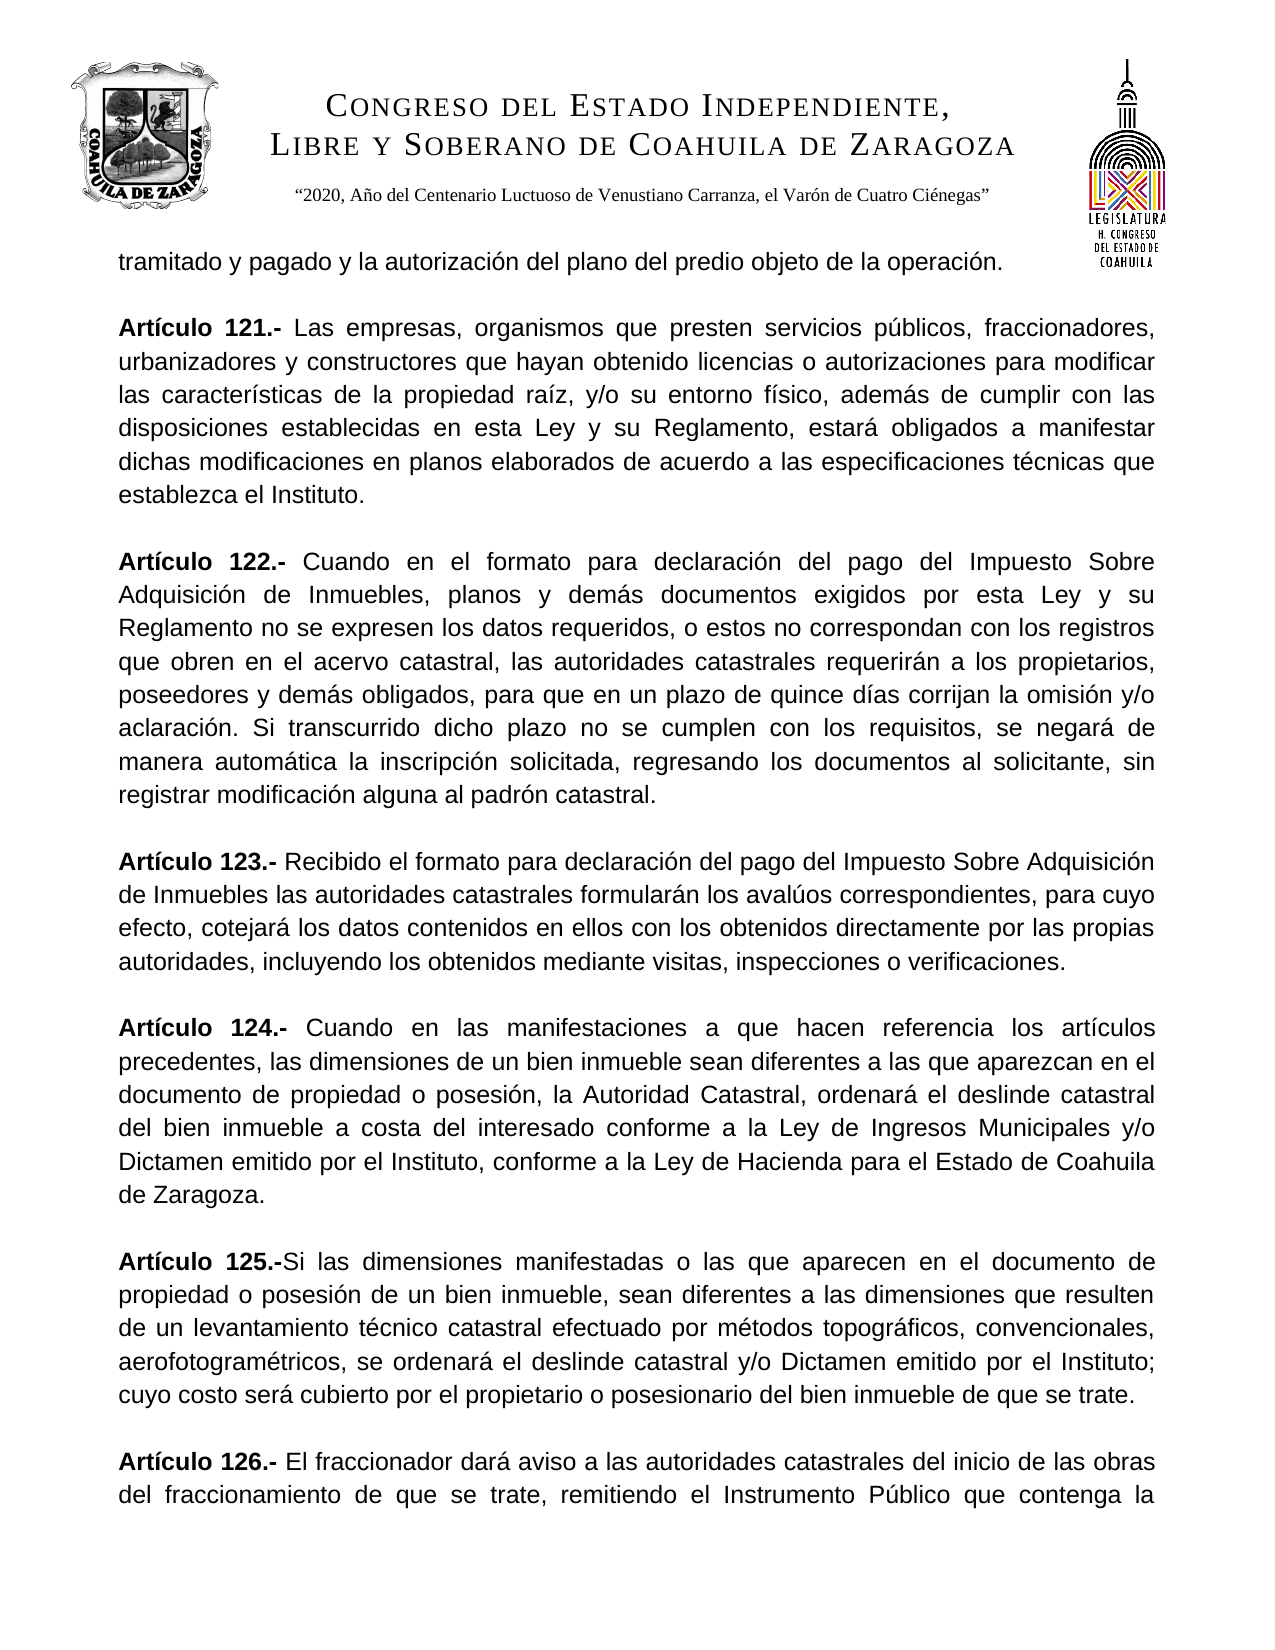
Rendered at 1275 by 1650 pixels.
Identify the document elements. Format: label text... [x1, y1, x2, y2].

text Artículo 125.-Si las dimensiones manifestadas o las que aparecen en el documento de propiedad o posesión de un bien inmueble, sean diferentes a las dimensiones que resulten de un levantamiento técnico catastral efectuado por métodos topográficos, convencionales, aerofotogramétricos, se ordenará el deslinde catastral y/o Dictamen emitido por el Instituto; cuyo costo será cubierto por el propietario o posesionario del bien inmueble de que se trate. [118, 1243, 1157, 1410]
text Artículo 124.- Cuando en las manifestaciones a que hacen referencia los artículos precedentes, las dimensiones de un bien inmueble sean diferentes a las que aparezcan en el documento de propiedad o posesión, la Autoridad Catastral, ordenará el deslinde catastral del bien inmueble a costa del interesado conforme a la Ley de Ingresos Municipales y/o Dictamen emitido por el Instituto, conforme a la Ley de Hacienda para el Estado de Coahuila de Zaragoza. [118, 1010, 1157, 1210]
text Artículo 123.- Recibido el formato para declaración del pago del Impuesto Sobre Adquisición de Inmuebles las autoridades catastrales formularán los avalúos correspondientes, para cuyo efecto, cotejará los datos contenidos en ellos con los obtenidos directamente por las propias autoridades, incluyendo los obtenidos mediante visitas, inspecciones o verificaciones. [118, 843, 1157, 977]
text Artículo 121.- Las empresas, organismos que presten servicios públicos, fraccionadores, urbanizadores y constructores que hayan obtenido licencias o autorizaciones para modificar las características de la propiedad raíz, y/o su entorno físico, además de cumplir con las disposiciones establecidas en esta Ley y su Reglamento, estará obligados a manifestar dichas modificaciones en planos elaborados de acuerdo a las especificaciones técnicas que establezca el Instituto. [118, 310, 1157, 510]
picture [70, 62, 219, 209]
picture [1089, 59, 1166, 267]
text Artículo 122.- Cuando en el formato para declaración del pago del Impuesto Sobre Adquisición de Inmuebles, planos y demás documentos exigidos por esta Ley y su Reglamento no se expresen los datos requeridos, o estos no correspondan con los registros que obren en el acervo catastral, las autoridades catastrales requerirán a los propietarios, poseedores y demás obligados, para que en un plazo de quince días corrijan la omisión y/o aclaración. Si transcurrido dicho plazo no se cumplen con los requisitos, se negará de manera automática la inscripción solicitada, regresando los documentos al solicitante, sin registrar modificación alguna al padrón catastral. [118, 543, 1157, 810]
